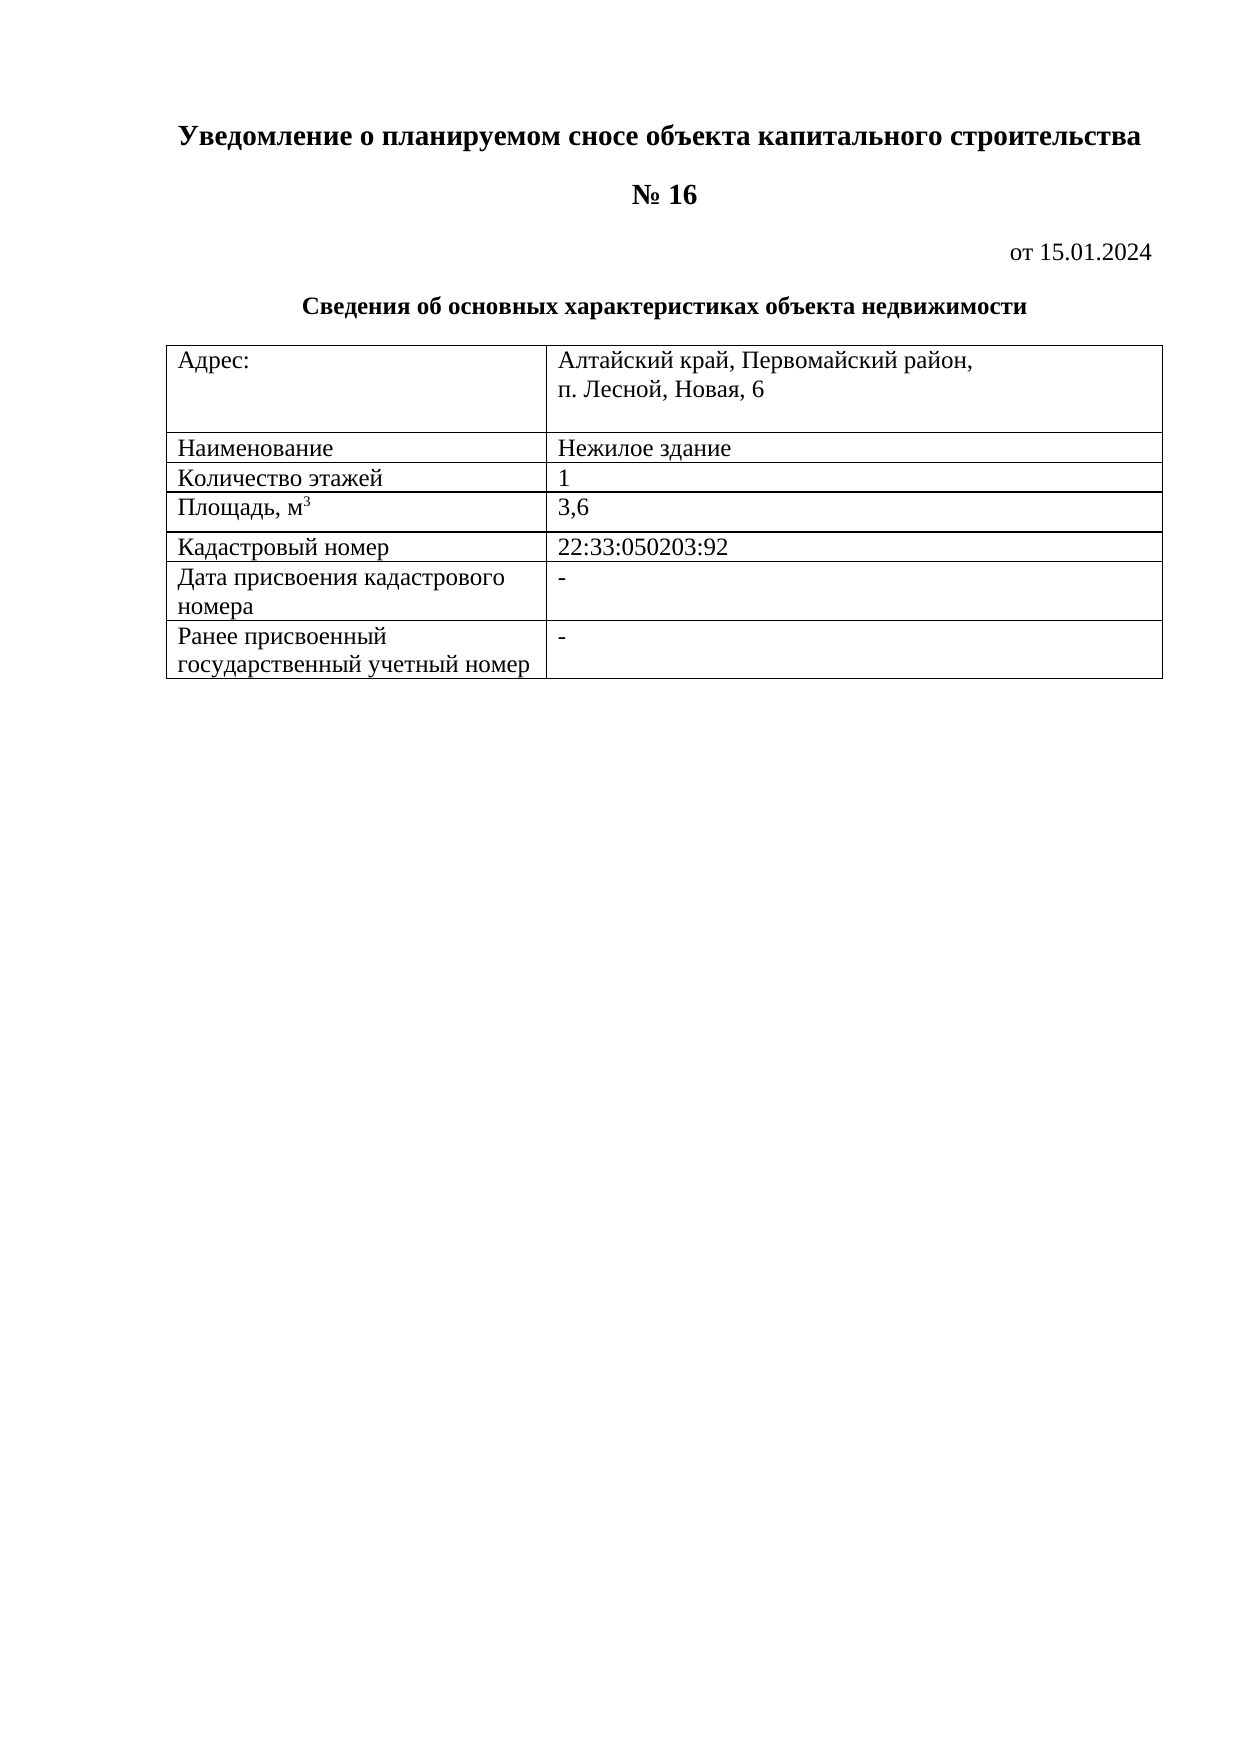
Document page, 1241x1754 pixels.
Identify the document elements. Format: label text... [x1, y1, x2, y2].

table_cell Наименование [167, 433, 546, 462]
table_cell Ранее присвоенный государственный учетный номер [167, 621, 546, 678]
table_cell Нежилое здание [547, 433, 1162, 462]
table_cell - [547, 621, 1162, 678]
text от 15.01.2024 [177, 237, 1152, 266]
table_header Адрес: [167, 346, 546, 432]
table_cell Дата присвоения кадастрового номера [167, 562, 546, 620]
text № 16 [177, 177, 1152, 211]
table_cell Площадь, м3 [167, 493, 546, 531]
table_cell - [547, 562, 1162, 620]
table_header Алтайский край, Первомайский район, п. Лесной, Новая, 6 [547, 346, 1162, 432]
table_cell Количество этажей [167, 463, 546, 491]
table_cell 3,6 [547, 493, 1162, 531]
text Сведения об основных характеристиках объекта недвижимости [177, 291, 1152, 319]
text Уведомление о планируемом сносе объекта капитального строительства [177, 118, 1152, 152]
table_cell 1 [547, 463, 1162, 491]
table_cell 22:33:050203:92 [547, 533, 1162, 561]
table_cell Кадастровый номер [167, 533, 546, 561]
